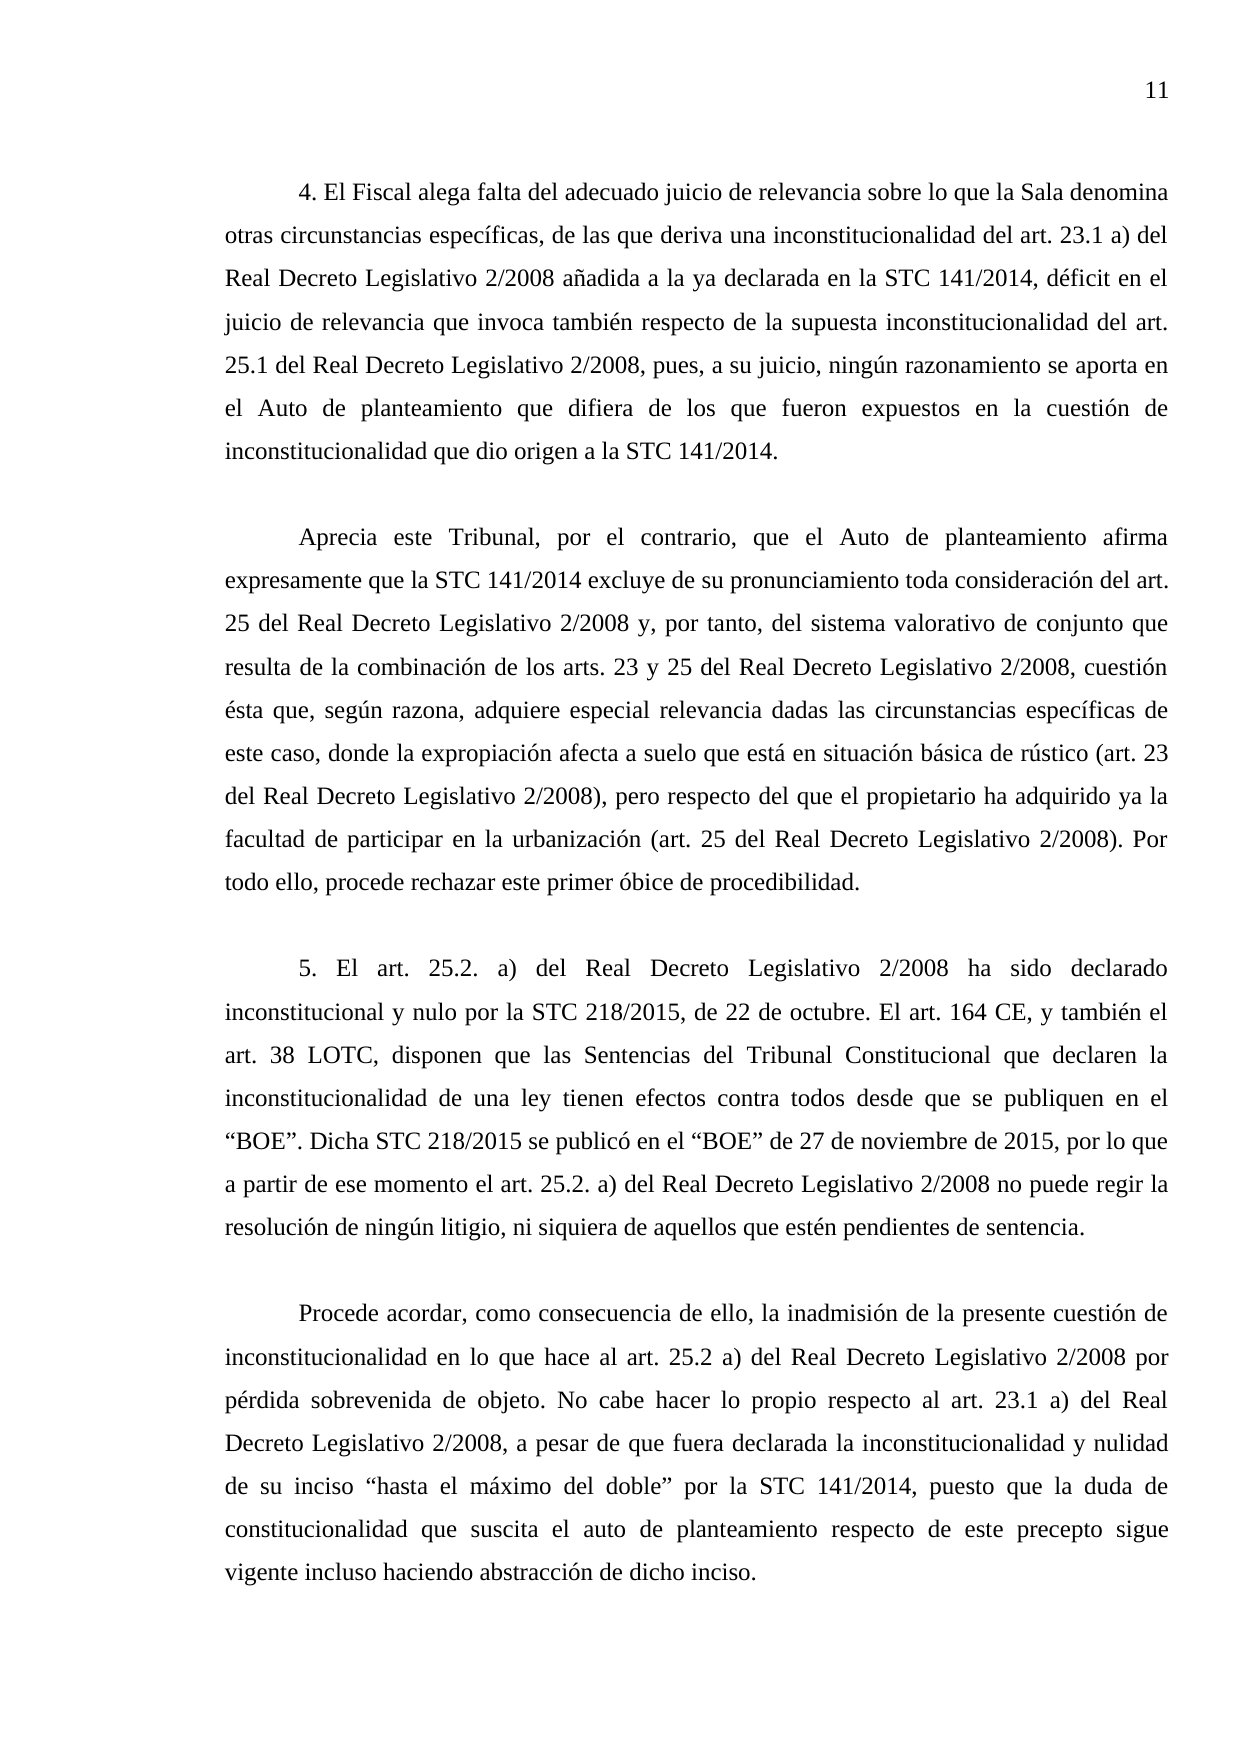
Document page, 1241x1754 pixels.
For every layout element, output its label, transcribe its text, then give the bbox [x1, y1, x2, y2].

text 5. El art. 25.2. a) del Real Decreto Legislativo 2/2008 ha sido declarado inconstitucional y nulo por la STC 218/2015, de 22 de octubre. El art. 164 CE, y también el art. 38 LOTC, disponen que las Sentencias del Tribunal Constitucional que declaren la inconstitucionalidad de una ley tienen efectos contra todos desde que se publiquen en el “BOE”. Dicha STC 218/2015 se publicó en el “BOE” de 27 de noviembre de 2015, por lo que a partir de ese momento el art. 25.2. a) del Real Decreto Legislativo 2/2008 no puede regir la resolución de ningún litigio, ni siquiera de aquellos que estén pendientes de sentencia. [224, 953, 1169, 1241]
text 4. El Fiscal alega falta del adecuado juicio de relevancia sobre lo que la Sala denomina otras circunstancias específicas, de las que deriva una inconstitucionalidad del art. 23.1 a) del Real Decreto Legislativo 2/2008 añadida a la ya declarada en la STC 141/2014, déficit en el juicio de relevancia que invoca también respecto de la supuesta inconstitucionalidad del art. 25.1 del Real Decreto Legislativo 2/2008, pues, a su juicio, ningún razonamiento se aporta en el Auto de planteamiento que difiera de los que fueron expuestos en la cuestión de inconstitucionalidad que dio origen a la STC 141/2014. [224, 177, 1169, 465]
text Aprecia este Tribunal, por el contrario, que el Auto de planteamiento afirma expresamente que la STC 141/2014 excluye de su pronunciamiento toda consideración del art. 25 del Real Decreto Legislativo 2/2008 y, por tanto, del sistema valorativo de conjunto que resulta de la combinación de los arts. 23 y 25 del Real Decreto Legislativo 2/2008, cuestión ésta que, según razona, adquiere especial relevancia dadas las circunstancias específicas de este caso, donde la expropiación afecta a suelo que está en situación básica de rústico (art. 23 del Real Decreto Legislativo 2/2008), pero respecto del que el propietario ha adquirido ya la facultad de participar en la urbanización (art. 25 del Real Decreto Legislativo 2/2008). Por todo ello, procede rechazar este primer óbice de procedibilidad. [224, 522, 1169, 896]
text Procede acordar, como consecuencia de ello, la inadmisión de la presente cuestión de inconstitucionalidad en lo que hace al art. 25.2 a) del Real Decreto Legislativo 2/2008 por pérdida sobrevenida de objeto. No cabe hacer lo propio respecto al art. 23.1 a) del Real Decreto Legislativo 2/2008, a pesar de que fuera declarada la inconstitucionalidad y nulidad de su inciso “hasta el máximo del doble” por la STC 141/2014, puesto que la duda de constitucionalidad que suscita el auto de planteamiento respecto de este precepto sigue vigente incluso haciendo abstracción de dicho inciso. [224, 1298, 1169, 1586]
